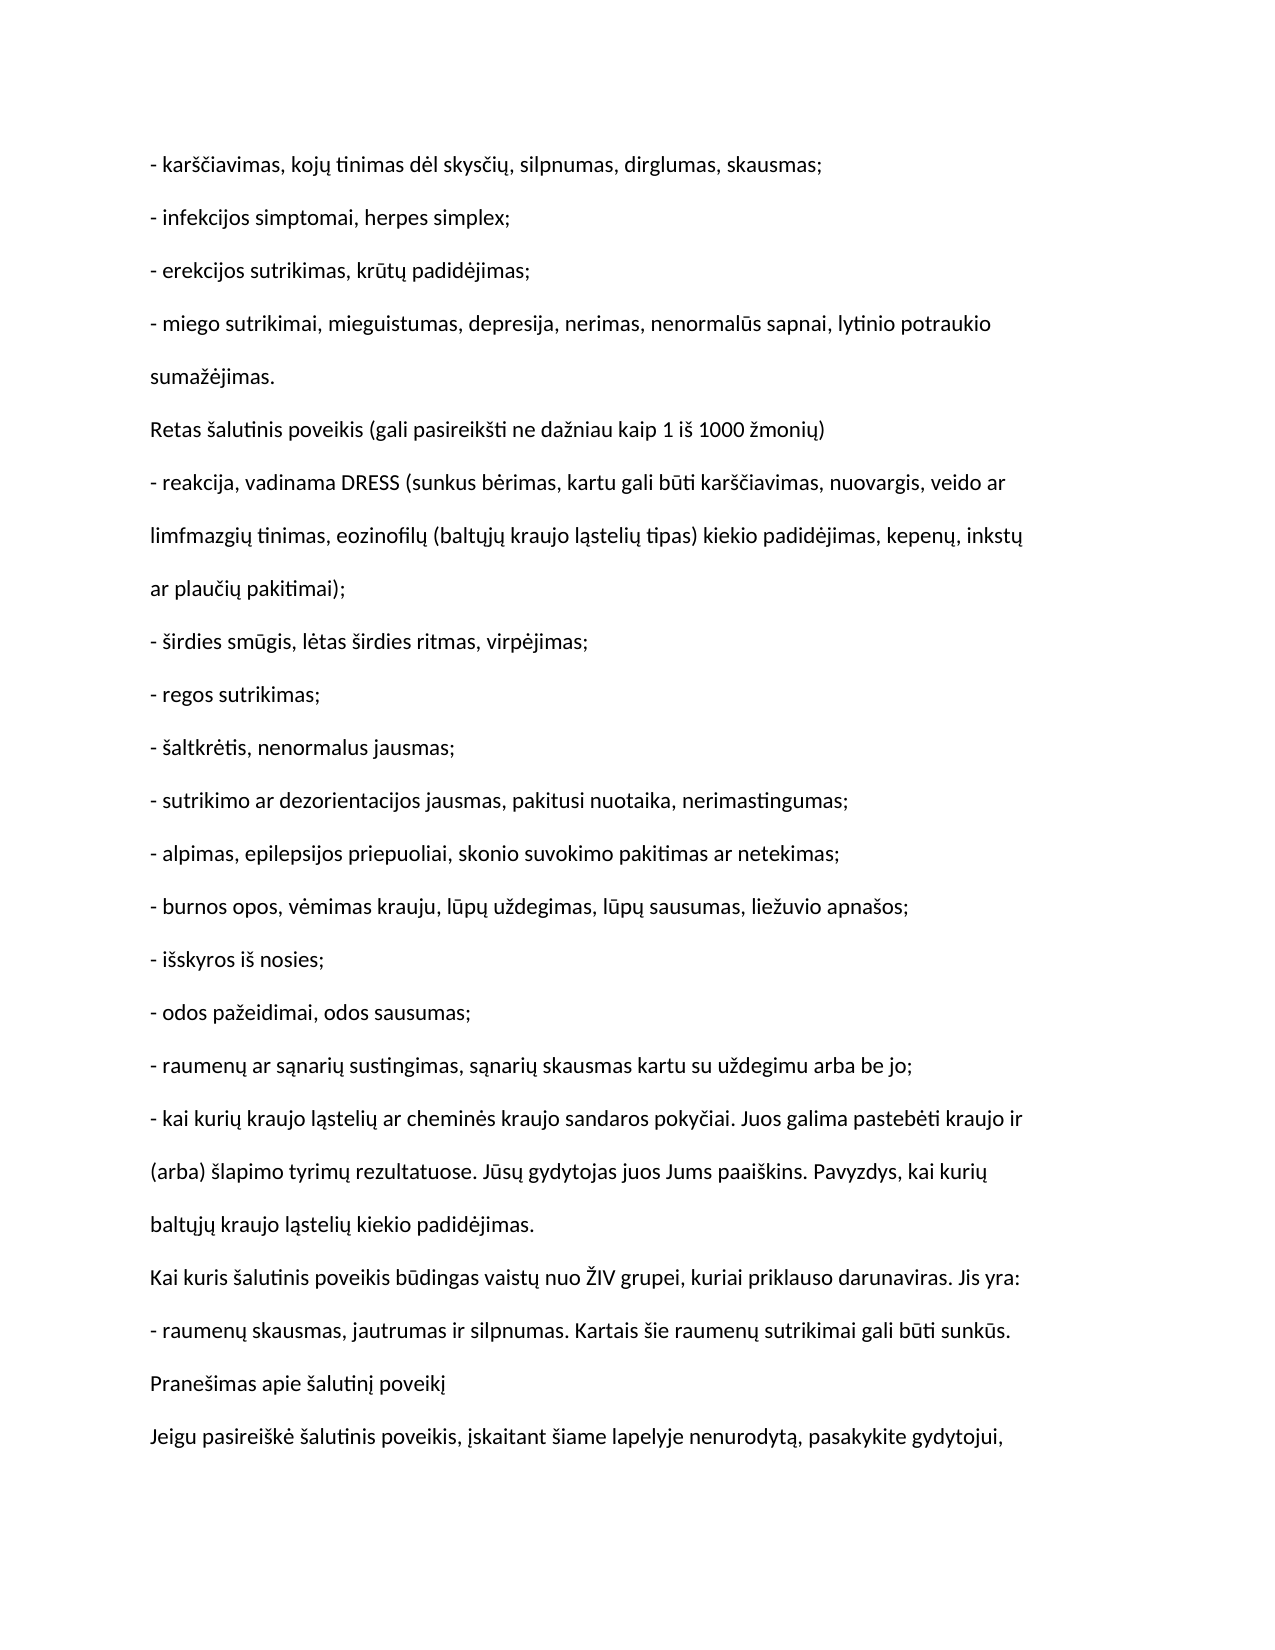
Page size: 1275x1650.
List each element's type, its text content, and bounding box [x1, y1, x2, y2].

text limfmazgių tinimas, eozinofilų (baltųjų kraujo ląstelių tipas) kiekio padidėjimas, kepenų, inkstų [150, 521, 1125, 549]
text - erekcijos sutrikimas, krūtų padidėjimas; [150, 256, 1125, 284]
text (arba) šlapimo tyrimų rezultatuose. Jūsų gydytojas juos Jums paaiškins. Pavyzdys, kai kurių [150, 1157, 1125, 1185]
text - kai kurių kraujo ląstelių ar cheminės kraujo sandaros pokyčiai. Juos galima pastebėti kraujo ir [150, 1104, 1125, 1132]
text Retas šalutinis poveikis (gali pasireikšti ne dažniau kaip 1 iš 1000 žmonių) [150, 415, 1125, 443]
text - išskyros iš nosies; [150, 945, 1125, 973]
text sumažėjimas. [150, 362, 1125, 390]
text - sutrikimo ar dezorientacijos jausmas, pakitusi nuotaika, nerimastingumas; [150, 786, 1125, 814]
text Jeigu pasireiškė šalutinis poveikis, įskaitant šiame lapelyje nenurodytą, pasakykite gydytojui, [150, 1422, 1125, 1451]
text - alpimas, epilepsijos priepuoliai, skonio suvokimo pakitimas ar netekimas; [150, 839, 1125, 867]
text - regos sutrikimas; [150, 680, 1125, 708]
text Kai kuris šalutinis poveikis būdingas vaistų nuo ŽIV grupei, kuriai priklauso darunaviras. Jis yra: [150, 1263, 1125, 1291]
text - reakcija, vadinama DRESS (sunkus bėrimas, kartu gali būti karščiavimas, nuovargis, veido ar [150, 468, 1125, 496]
text - šaltkrėtis, nenormalus jausmas; [150, 733, 1125, 761]
text - karščiavimas, kojų tinimas dėl skysčių, silpnumas, dirglumas, skausmas; [150, 150, 1125, 178]
text - raumenų skausmas, jautrumas ir silpnumas. Kartais šie raumenų sutrikimai gali būti sunkūs. [150, 1316, 1125, 1344]
text baltųjų kraujo ląstelių kiekio padidėjimas. [150, 1210, 1125, 1238]
text - burnos opos, vėmimas krauju, lūpų uždegimas, lūpų sausumas, liežuvio apnašos; [150, 892, 1125, 920]
text Pranešimas apie šalutinį poveikį [150, 1369, 1125, 1397]
text - širdies smūgis, lėtas širdies ritmas, virpėjimas; [150, 627, 1125, 655]
text - raumenų ar sąnarių sustingimas, sąnarių skausmas kartu su uždegimu arba be jo; [150, 1051, 1125, 1079]
text - miego sutrikimai, mieguistumas, depresija, nerimas, nenormalūs sapnai, lytinio potraukio [150, 309, 1125, 337]
text ar plaučių pakitimai); [150, 574, 1125, 602]
text - infekcijos simptomai, herpes simplex; [150, 203, 1125, 231]
text - odos pažeidimai, odos sausumas; [150, 998, 1125, 1026]
